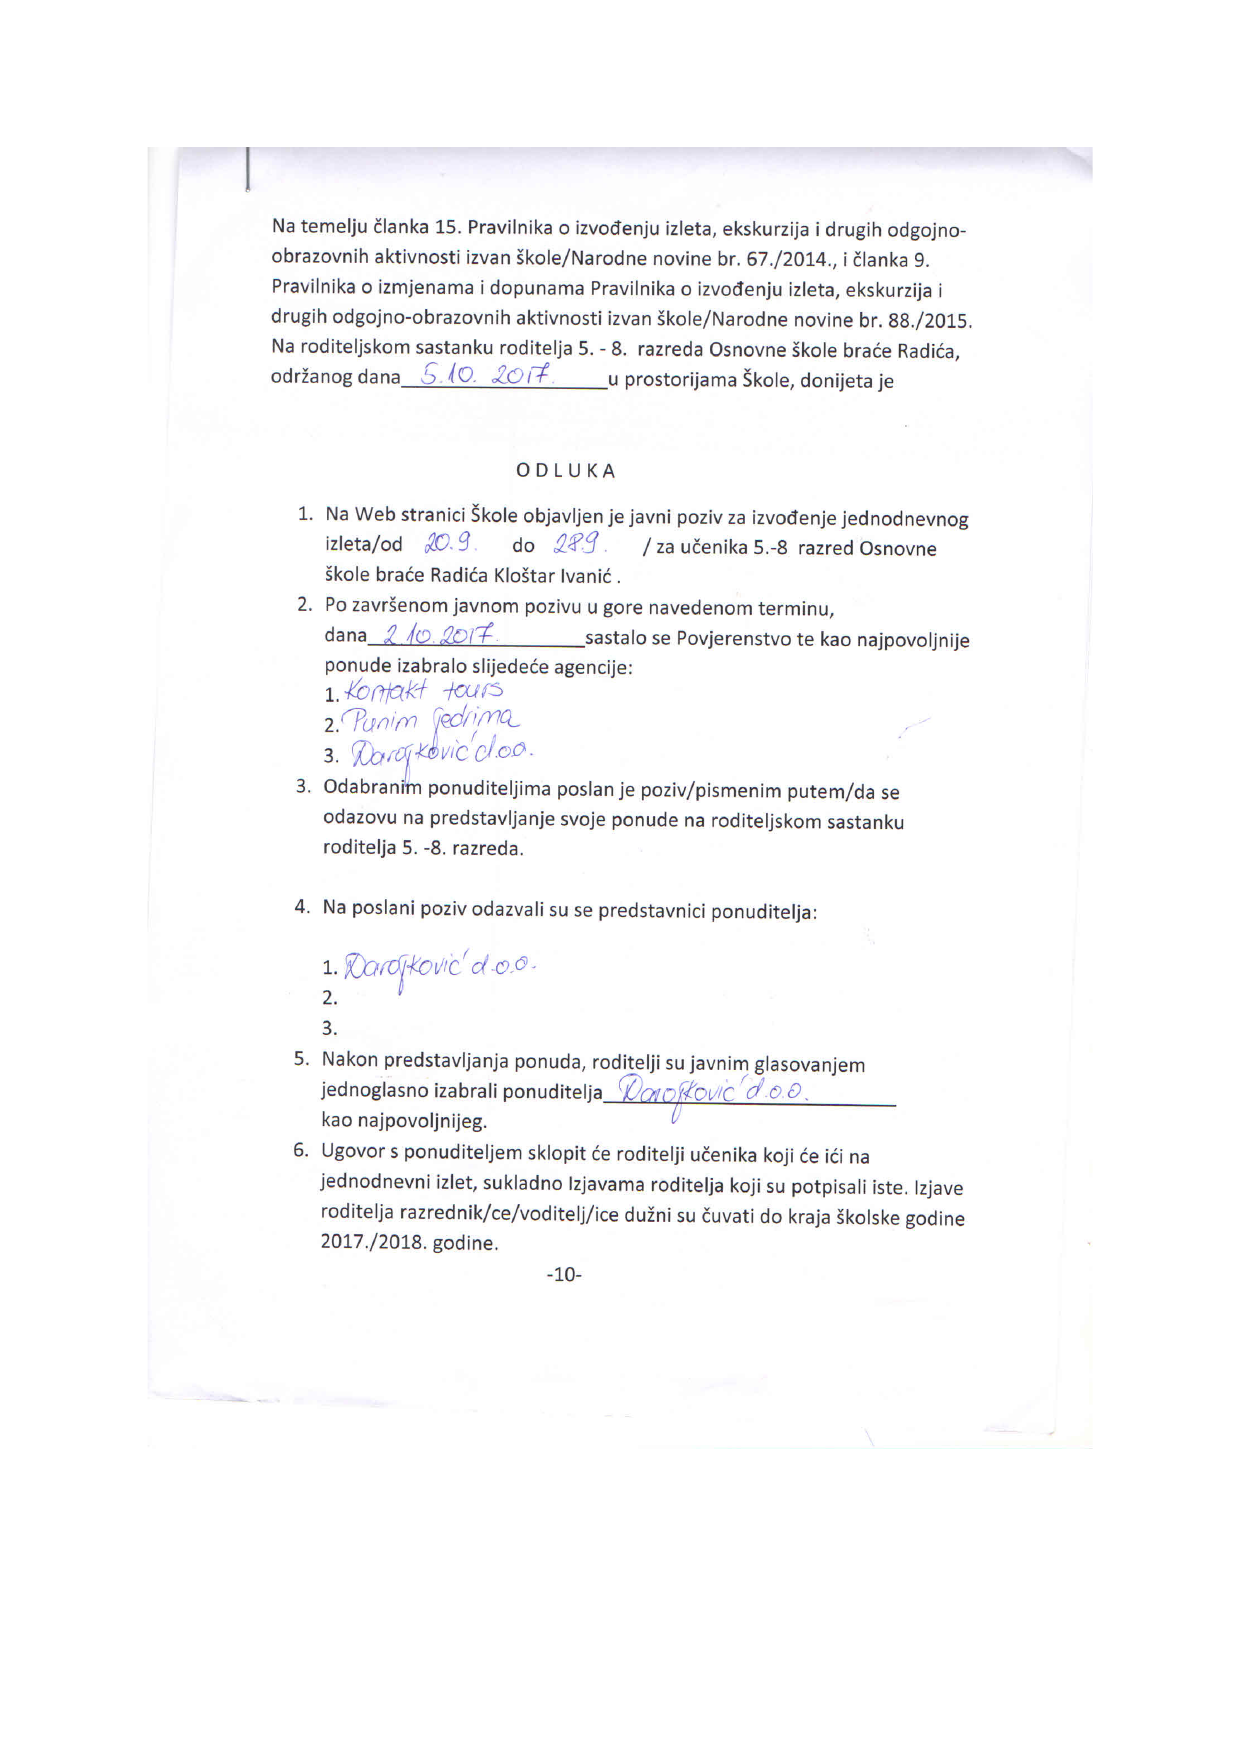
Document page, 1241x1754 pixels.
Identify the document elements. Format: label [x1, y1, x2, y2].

picture [147, 147, 1093, 1449]
